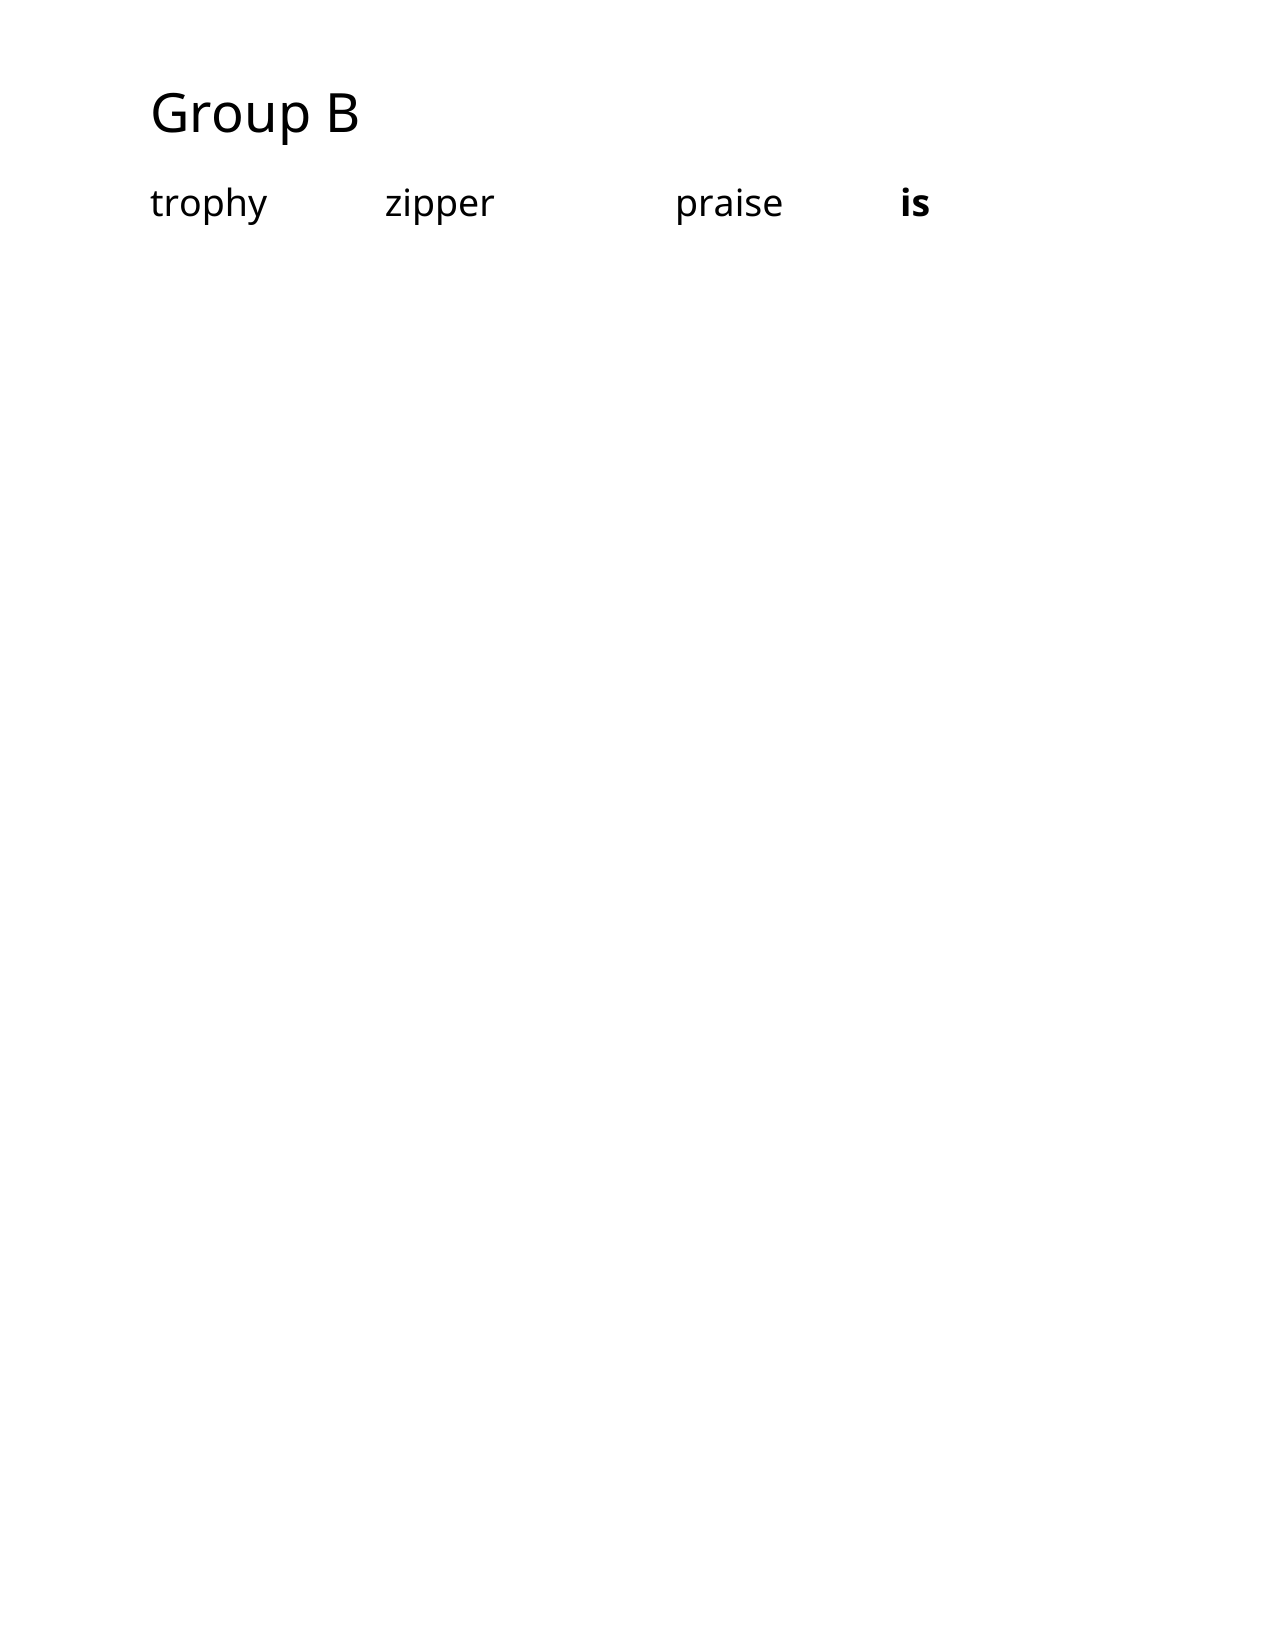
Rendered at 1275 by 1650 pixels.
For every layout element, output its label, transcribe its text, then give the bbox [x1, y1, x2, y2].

text trophy zipper praise is [150, 177, 1125, 228]
